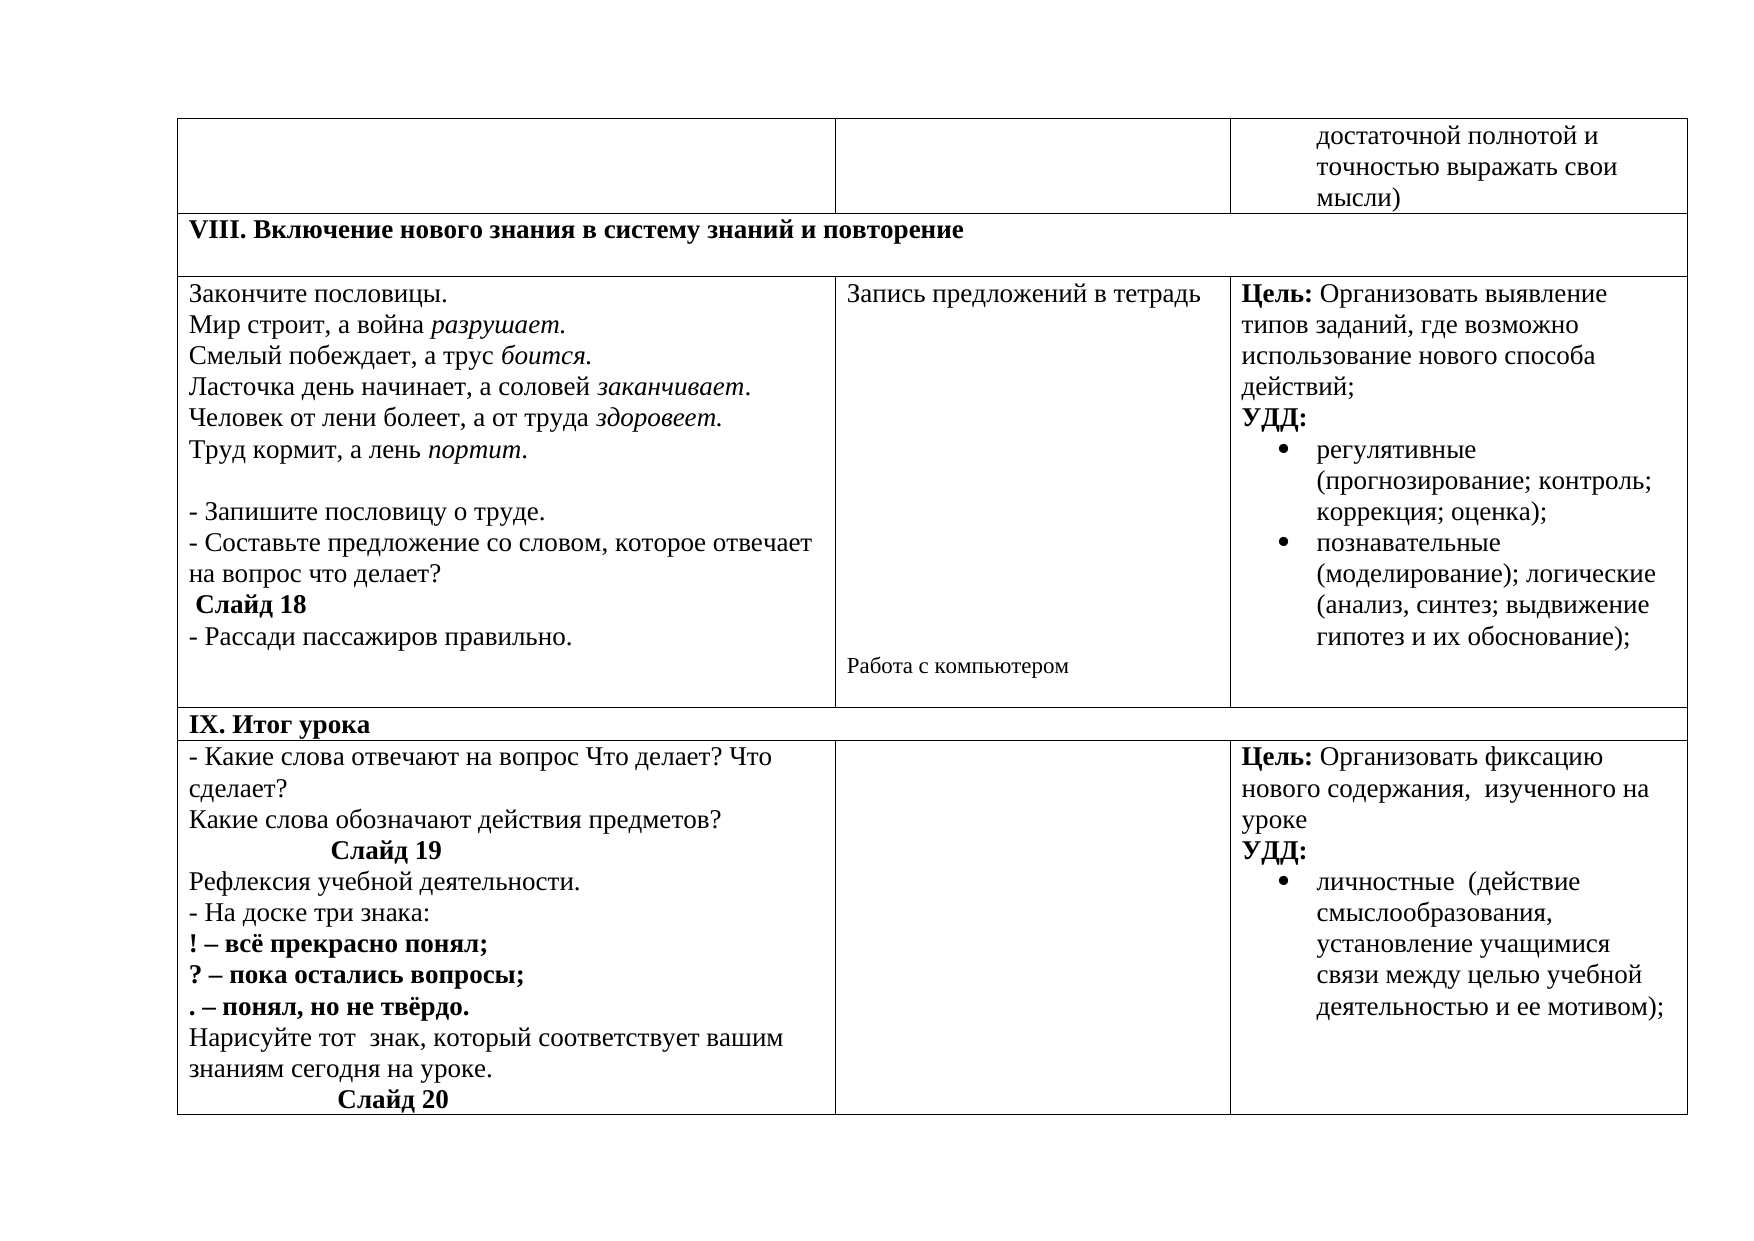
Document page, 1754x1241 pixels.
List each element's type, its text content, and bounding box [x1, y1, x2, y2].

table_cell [178, 119, 835, 213]
table_cell Цель: Организовать выявление типов заданий, где возможно использование нового способа действий; УДД: регулятивные (прогнозирование; контроль; коррекция; оценка); познавательные (моделирование); логические (анализ, синтез; выдвижение гипотез и их обоснование); [1231, 277, 1687, 707]
table_cell VIII. Включение нового знания в систему знаний и повторение [178, 214, 1687, 276]
table_cell IX. Итог урока [178, 708, 1687, 739]
table_cell Закончите пословицы. Мир строит, а война разрушает. Смелый побеждает, а трус боится. Ласточка день начинает, а соловей заканчивает. Человек от лени болеет, а от труда здоровеет. Труд кормит, а лень портит. - Запишите пословицу о труде. - Составьте предложение со словом, которое отвечает на вопрос что делает? Слайд 18 - Рассади пассажиров правильно. [178, 277, 835, 707]
table_cell [836, 741, 1230, 1114]
table_cell - Какие слова отвечают на вопрос Что делает? Что сделает? Какие слова обозначают действия предметов? Слайд 19 Рефлексия учебной деятельности. - На доске три знака: ! – всё прекрасно понял; ? – пока остались вопросы; . – понял, но не твёрдо. Нарисуйте тот знак, который соответствует вашим знаниям сегодня на уроке. Слайд 20 [178, 741, 835, 1114]
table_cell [836, 119, 1230, 213]
table_cell Запись предложений в тетрадь Работа с компьютером [836, 277, 1230, 707]
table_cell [1231, 119, 1687, 213]
table_cell Цель: Организовать фиксацию нового содержания, изученного на уроке УДД: личностные (действие смыслообразования, установление учащимися связи между целью учебной деятельностью и ее мотивом); [1231, 741, 1687, 1114]
